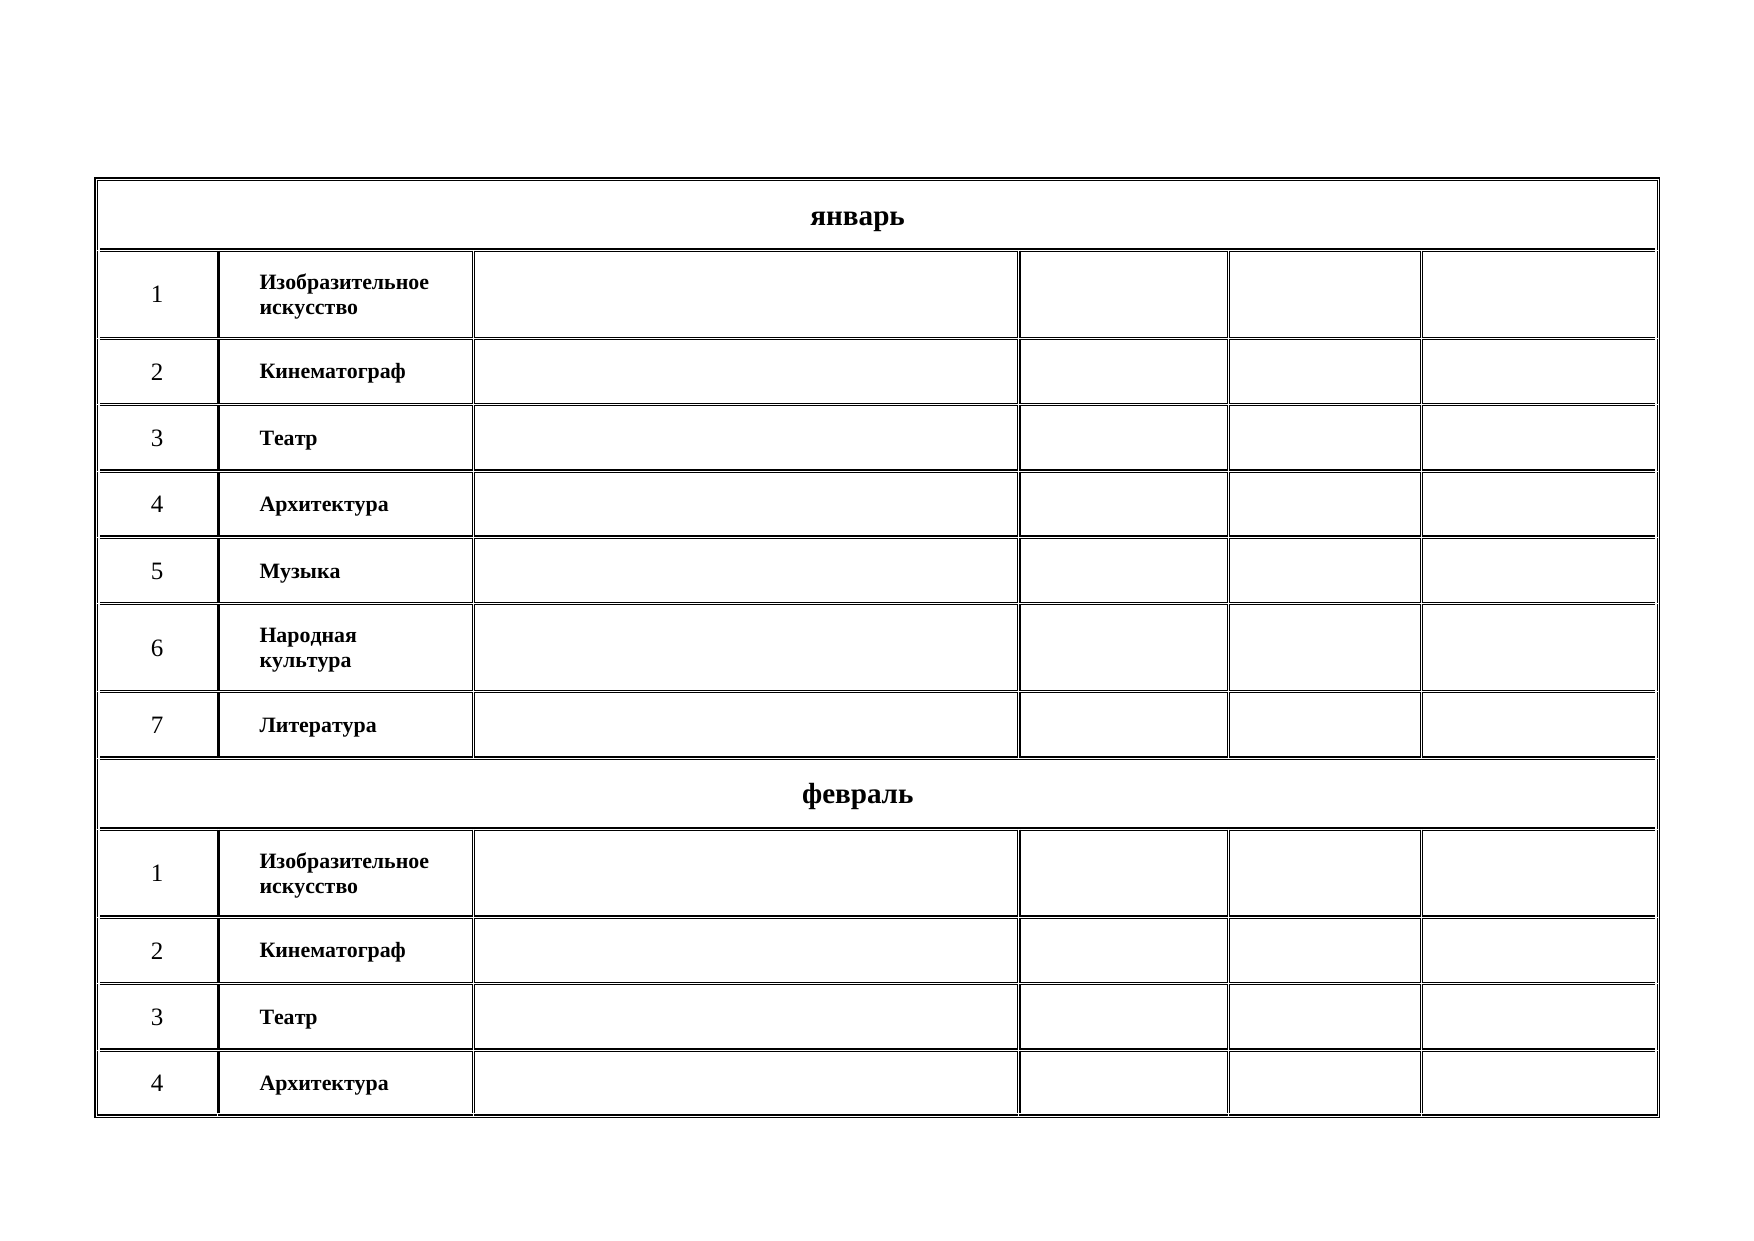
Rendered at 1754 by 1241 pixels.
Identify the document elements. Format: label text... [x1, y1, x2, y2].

table_cell [1423, 827, 1657, 915]
table_cell [1423, 248, 1657, 336]
table_cell [1021, 473, 1227, 535]
table_cell [1021, 831, 1227, 915]
table_cell [1021, 406, 1227, 469]
table_cell [1021, 539, 1227, 602]
table_cell [475, 340, 1017, 403]
table_cell [475, 406, 1017, 469]
table_cell [1423, 469, 1657, 535]
table_cell 1 [98, 248, 217, 336]
table_cell 4 [98, 469, 217, 535]
table_cell [1230, 406, 1420, 469]
table_cell 3 [96, 403, 218, 469]
table_cell [475, 539, 1017, 602]
table_cell Изобразительное искусство [220, 831, 472, 915]
table_cell [1230, 473, 1420, 535]
table_cell Кинематограф [220, 919, 472, 982]
table_cell [475, 985, 1017, 1048]
table_cell Народная культура [220, 605, 472, 690]
table_cell [474, 1048, 1019, 1114]
table_cell Музыка [220, 539, 472, 602]
table_cell [1421, 982, 1658, 1048]
table_cell [1230, 605, 1420, 690]
table_cell [475, 831, 1017, 915]
table_cell [1230, 340, 1420, 403]
table_cell [1019, 1052, 1229, 1114]
table_cell [1421, 602, 1658, 690]
table_cell [1021, 919, 1227, 982]
table_cell 3 [96, 982, 218, 1048]
table_cell 6 [96, 602, 218, 690]
table_cell [1423, 915, 1657, 982]
table_cell [1423, 336, 1657, 403]
table_cell 1 [98, 827, 217, 915]
table_cell Кинематограф [220, 340, 472, 403]
table_cell [1230, 693, 1420, 756]
table_cell Архитектура [220, 473, 472, 535]
table_cell 2 [98, 915, 217, 982]
table_cell январь [98, 181, 1657, 248]
table_cell Театр [220, 406, 472, 469]
table_cell [1229, 1052, 1421, 1114]
table_cell [475, 919, 1017, 982]
table_cell [1421, 403, 1658, 469]
table_cell [1230, 539, 1420, 602]
table_cell [475, 605, 1017, 690]
table_cell [1230, 831, 1420, 915]
table_cell [1021, 252, 1227, 336]
table_cell Литература [220, 693, 472, 756]
table_cell [1021, 985, 1227, 1048]
table_cell февраль [98, 756, 1657, 827]
table_cell 4 [98, 1048, 218, 1114]
table_cell [1021, 340, 1227, 403]
table_cell [475, 252, 1017, 336]
table_cell [1230, 919, 1420, 982]
table_cell [1423, 535, 1657, 602]
table_cell [1021, 693, 1227, 756]
table_cell [1421, 690, 1658, 756]
table_cell Архитектура [218, 1052, 474, 1114]
table_cell [475, 473, 1017, 535]
table_cell 2 [98, 336, 217, 403]
table_cell [475, 693, 1017, 756]
table_cell [1230, 985, 1420, 1048]
table_cell [1230, 252, 1420, 336]
table_cell [1021, 605, 1227, 690]
table_cell [1421, 1048, 1657, 1114]
table_cell Театр [220, 985, 472, 1048]
table_cell 5 [98, 535, 217, 602]
table_cell 7 [96, 690, 218, 756]
table_cell Изобразительное искусство [220, 252, 472, 336]
